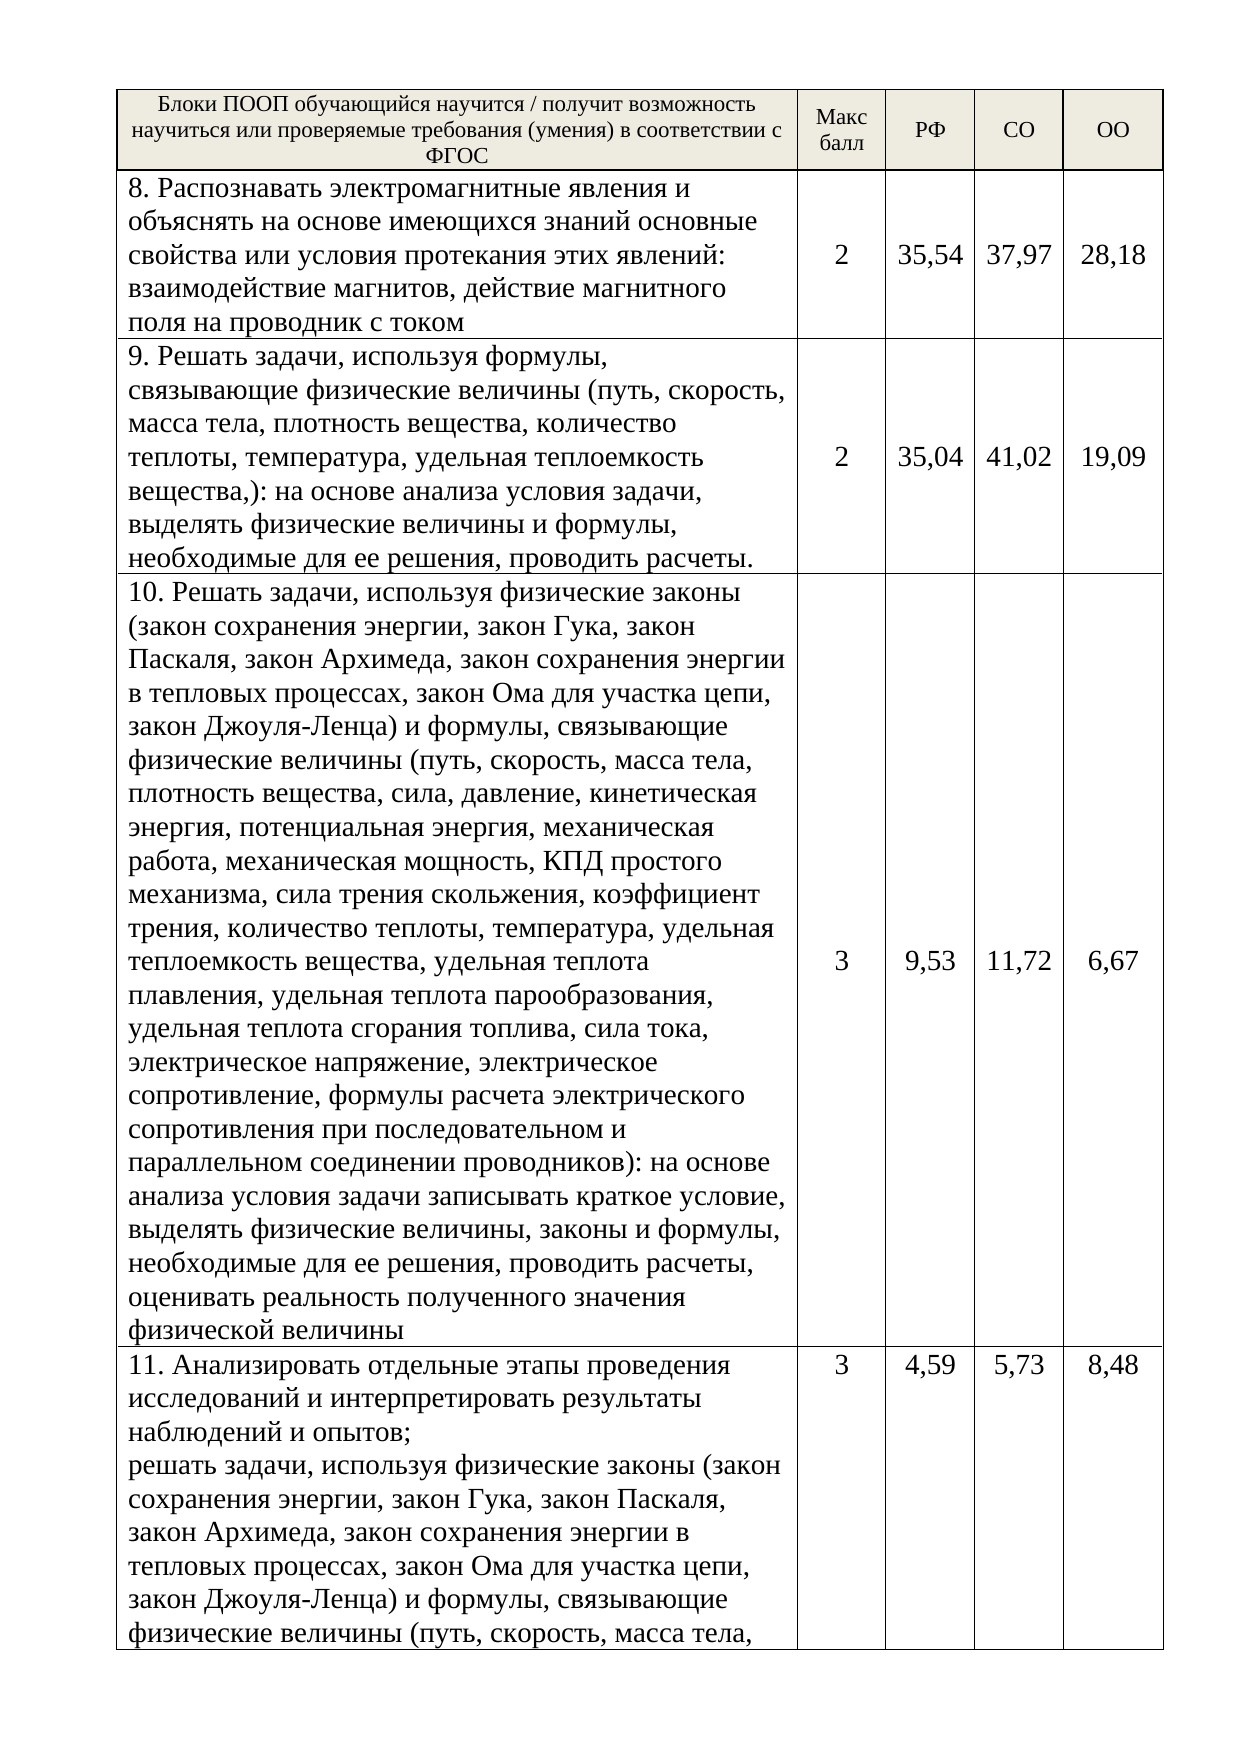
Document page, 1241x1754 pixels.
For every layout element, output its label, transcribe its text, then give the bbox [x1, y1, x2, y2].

table_cell 10. Решать задачи, используя физические законы (закон сохранения энергии, закон Гука, закон Паскаля, закон Архимеда, закон сохранения энергии в тепловых процессах, закон Ома для участка цепи, закон Джоуля-Ленца) и формулы, связывающие физические величины (путь, скорость, масса тела, плотность вещества, сила, давление, кинетическая энергия, потенциальная энергия, механическая работа, механическая мощность, КПД простого механизма, сила трения скольжения, коэффициент трения, количество теплоты, температура, удельная теплоемкость вещества, удельная теплота плавления, удельная теплота парообразования, удельная теплота сгорания топлива, сила тока, электрическое напряжение, электрическое сопротивление, формулы расчета электрического сопротивления при последовательном и параллельном соединении проводников): на основе анализа условия задачи записывать краткое условие, выделять физические величины, законы и формулы, необходимые для ее решения, проводить расчеты, оценивать реальность полученного значения физической величины [117, 573, 797, 1346]
table_header СО [975, 90, 1062, 169]
table_cell 28,18 [1064, 171, 1163, 337]
table_header Макс балл [798, 90, 885, 169]
table_cell 5,73 [975, 1347, 1063, 1649]
table_cell 3 [798, 574, 885, 1346]
table_cell 2 [798, 339, 885, 573]
table_cell 9,53 [886, 574, 974, 1346]
table_header ОО [1064, 90, 1162, 169]
table_cell 6,67 [1064, 573, 1163, 1346]
table_header Блоки ПООП обучающийся научится / получит возможность научиться или проверяемые требования (умения) в соответствии с ФГОС [118, 90, 797, 169]
table_cell 8. Распознавать электромагнитные явления и объяснять на основе имеющихся знаний основные свойства или условия протекания этих явлений: взаимодействие магнитов, действие магнитного поля на проводник с током [117, 171, 797, 337]
table_cell 37,97 [975, 171, 1063, 337]
table_header РФ [886, 90, 974, 169]
table_cell 8,48 [1064, 1346, 1163, 1649]
table_cell 41,02 [975, 339, 1063, 573]
table_cell 2 [798, 171, 885, 337]
table_cell 11,72 [975, 574, 1063, 1346]
table_cell 35,04 [886, 339, 974, 573]
table_cell 19,09 [1064, 338, 1163, 573]
table_cell 35,54 [886, 171, 974, 337]
table_cell 3 [798, 1347, 885, 1649]
table_cell 9. Решать задачи, используя формулы, связывающие физические величины (путь, скорость, масса тела, плотность вещества, количество теплоты, температура, удельная теплоемкость вещества,): на основе анализа условия задачи, выделять физические величины и формулы, необходимые для ее решения, проводить расчеты. [117, 338, 797, 573]
table_cell 4,59 [886, 1347, 974, 1649]
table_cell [117, 1346, 797, 1649]
